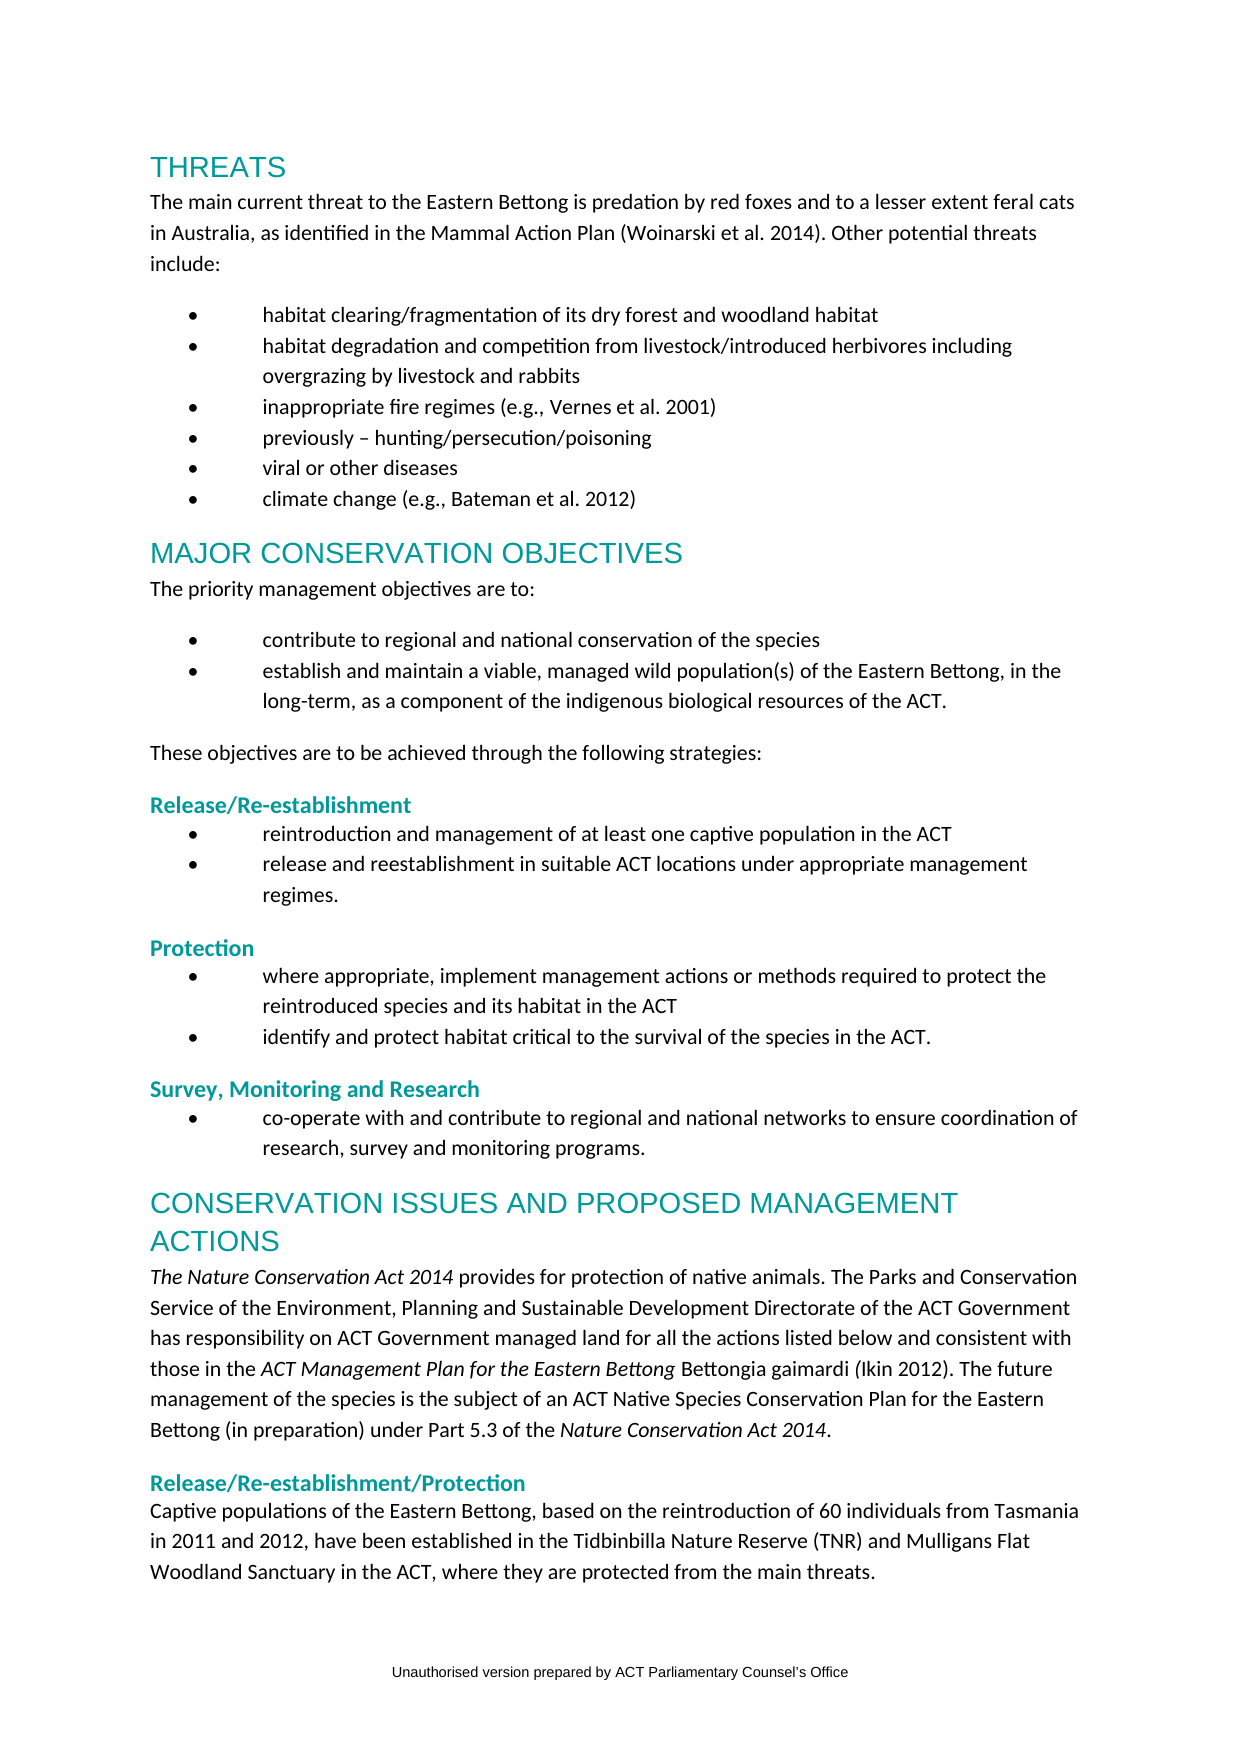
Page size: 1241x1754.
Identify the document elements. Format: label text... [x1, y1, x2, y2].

subtitle Protection [150, 933, 1090, 962]
text The main current threat to the Eastern Bettong is predation by red foxes and to a lesser extent feral cats in Australia, as identified in the Mammal Action Plan (Woinarski et al. 2014). Other potential threats include: [150, 188, 1090, 276]
list viral or other diseases [187, 454, 1090, 481]
list inappropriate fire regimes (e.g., Vernes et al. 2001) [187, 393, 1090, 420]
list previously – hunting/persecution/poisoning [187, 424, 1090, 450]
subtitle Release/Re-establishment/Protection [150, 1468, 1090, 1497]
list where appropriate, implement management actions or methods required to protect the reintroduced species and its habitat in the ACT [187, 962, 1090, 1019]
text The Nature Conservation Act 2014 provides for protection of native animals. The Parks and Conservation Service of the Environment, Planning and Sustainable Development Directorate of the ACT Government has responsibility on ACT Government managed land for all the actions listed below and consistent with those in the ACT Management Plan for the Eastern Bettong Bettongia gaimardi (Ikin 2012). The future management of the species is the subject of an ACT Native Species Conservation Plan for the Eastern Bettong (in preparation) under Part 5.3 of the Nature Conservation Act 2014. [150, 1263, 1090, 1443]
subtitle Major Conservation Objectives [150, 536, 1090, 570]
subtitle Survey, Monitoring and Research [150, 1074, 1090, 1104]
subtitle Conservation Issues and Proposed Management Actions [150, 1186, 1090, 1258]
text The priority management objectives are to: [150, 575, 1090, 602]
list release and reestablishment in suitable ACT locations under appropriate management regimes. [187, 851, 1090, 908]
list establish and maintain a viable, managed wild population(s) of the Eastern Bettong, in the long-term, as a component of the indigenous biological resources of the ACT. [187, 657, 1090, 714]
list reintroduction and management of at least one captive population in the ACT [187, 820, 1090, 847]
text These objectives are to be achieved through the following strategies: [150, 739, 1090, 766]
list contribute to regional and national conservation of the species [187, 626, 1090, 653]
subtitle Threats [150, 150, 1090, 183]
list co-operate with and contribute to regional and national networks to ensure coordination of research, survey and monitoring programs. [187, 1104, 1090, 1161]
text Captive populations of the Eastern Bettong, based on the reintroduction of 60 individuals from Tasmania in 2011 and 2012, have been established in the Tidbinbilla Nature Reserve (TNR) and Mulligans Flat Woodland Sanctuary in the ACT, where they are protected from the main threats. [150, 1497, 1090, 1585]
list climate change (e.g., Bateman et al. 2012) [187, 485, 1090, 512]
list habitat clearing/fragmentation of its dry forest and woodland habitat [187, 301, 1090, 328]
list identify and protect habitat critical to the survival of the species in the ACT. [187, 1023, 1090, 1050]
subtitle Release/Re-establishment [150, 791, 1090, 820]
list habitat degradation and competition from livestock/introduced herbivores including overgrazing by livestock and rabbits [187, 332, 1090, 389]
